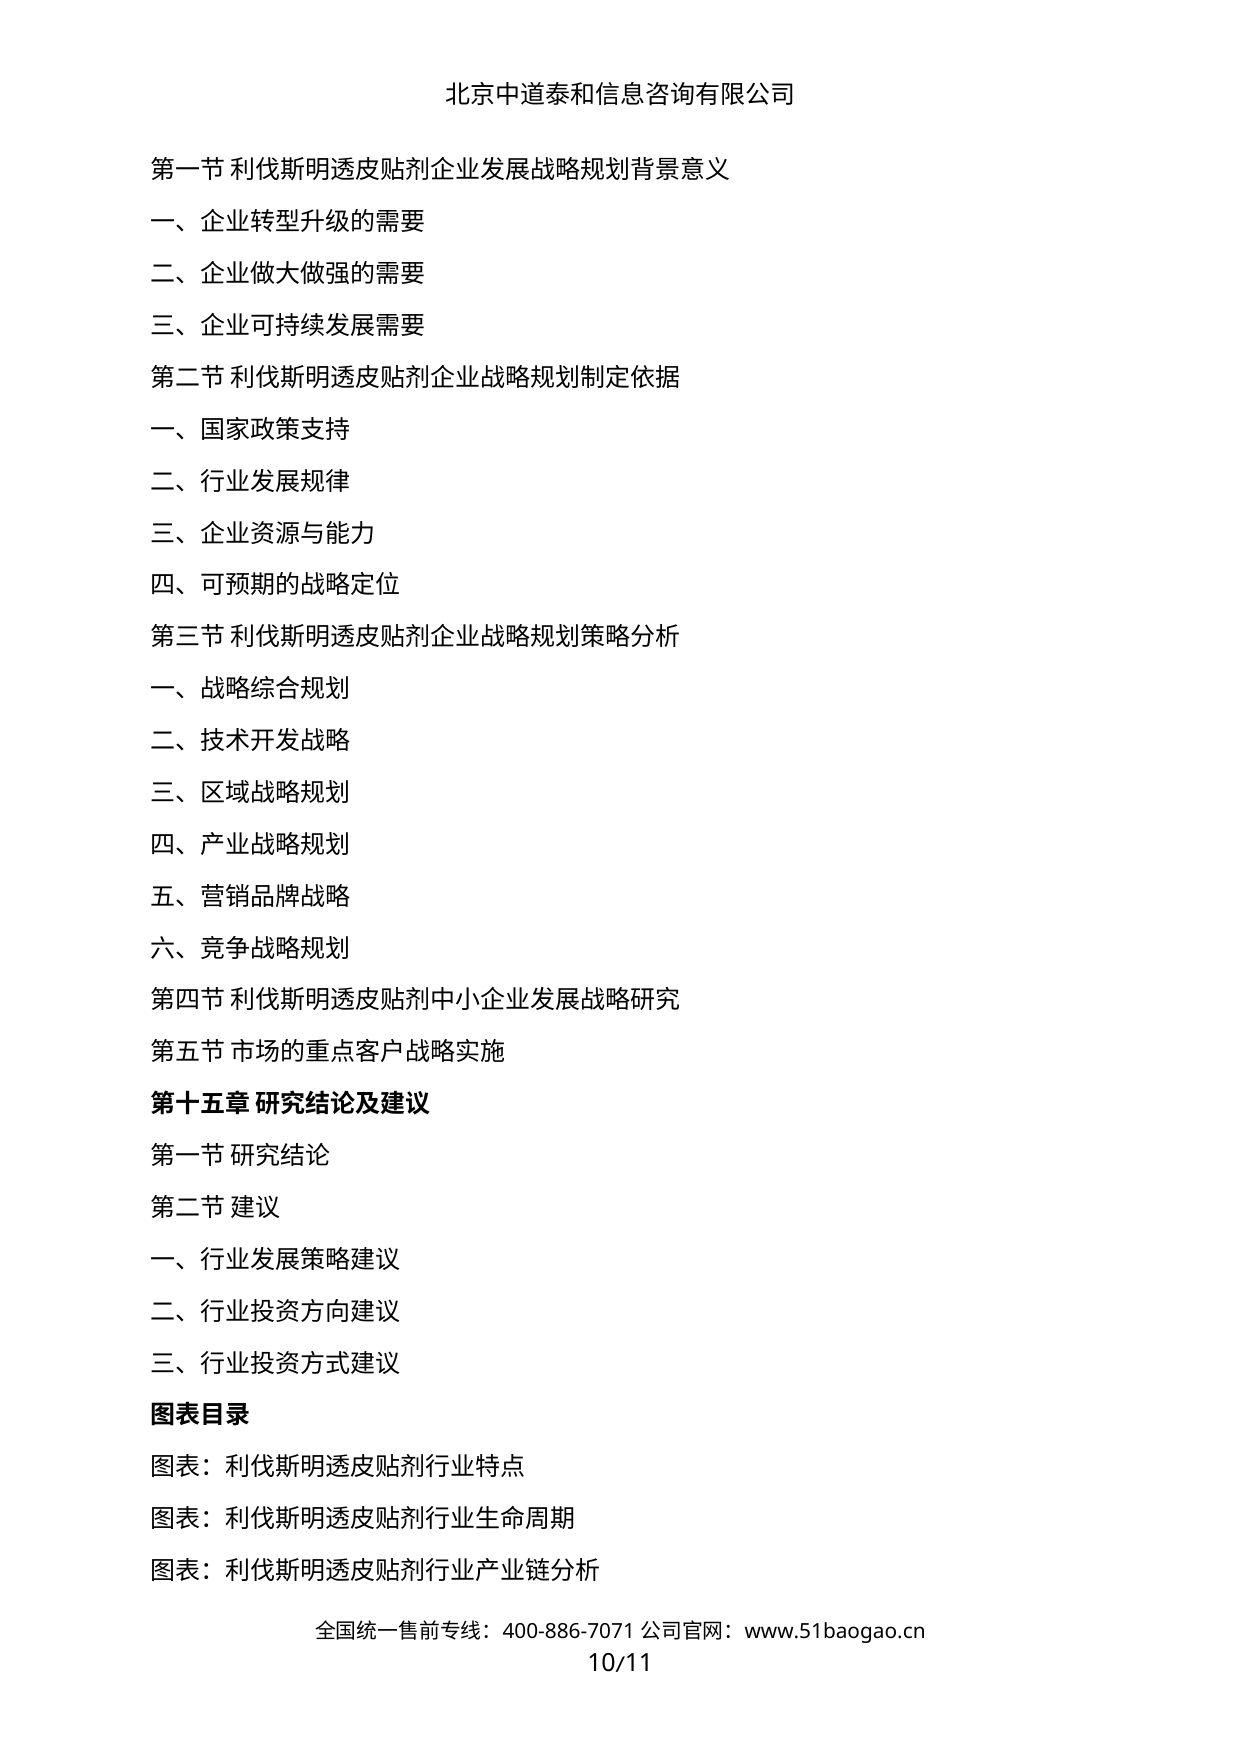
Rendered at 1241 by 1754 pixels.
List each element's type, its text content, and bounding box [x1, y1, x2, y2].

text 二、技术开发战略 [150, 721, 1090, 757]
text 一、行业发展策略建议 [150, 1239, 1090, 1276]
text 三、企业可持续发展需要 [150, 306, 1090, 342]
text 二、行业投资方向建议 [150, 1291, 1090, 1327]
text 三、行业投资方式建议 [150, 1343, 1090, 1379]
text 三、区域战略规划 [150, 772, 1090, 809]
text 图表：利伐斯明透皮贴剂行业产业链分析 [150, 1551, 1090, 1587]
text 第五节 市场的重点客户战略实施 [150, 1032, 1090, 1068]
text 二、企业做大做强的需要 [150, 254, 1090, 290]
text 第一节 利伐斯明透皮贴剂企业发展战略规划背景意义 [150, 150, 1090, 186]
text 一、战略综合规划 [150, 669, 1090, 705]
text 图表目录 [150, 1395, 1090, 1431]
text 图表：利伐斯明透皮贴剂行业生命周期 [150, 1499, 1090, 1535]
text 二、行业发展规律 [150, 461, 1090, 497]
text 一、国家政策支持 [150, 409, 1090, 446]
text 四、可预期的战略定位 [150, 565, 1090, 601]
text 四、产业战略规划 [150, 824, 1090, 861]
text 第一节 研究结论 [150, 1136, 1090, 1172]
text 第四节 利伐斯明透皮贴剂中小企业发展战略研究 [150, 980, 1090, 1016]
text 第三节 利伐斯明透皮贴剂企业战略规划策略分析 [150, 617, 1090, 653]
text 五、营销品牌战略 [150, 876, 1090, 912]
text 一、企业转型升级的需要 [150, 202, 1090, 238]
text 六、竞争战略规划 [150, 928, 1090, 964]
text 第二节 利伐斯明透皮贴剂企业战略规划制定依据 [150, 357, 1090, 394]
text 三、企业资源与能力 [150, 513, 1090, 549]
text 图表：利伐斯明透皮贴剂行业特点 [150, 1447, 1090, 1483]
text 第二节 建议 [150, 1187, 1090, 1224]
text 第十五章 研究结论及建议 [150, 1084, 1090, 1120]
